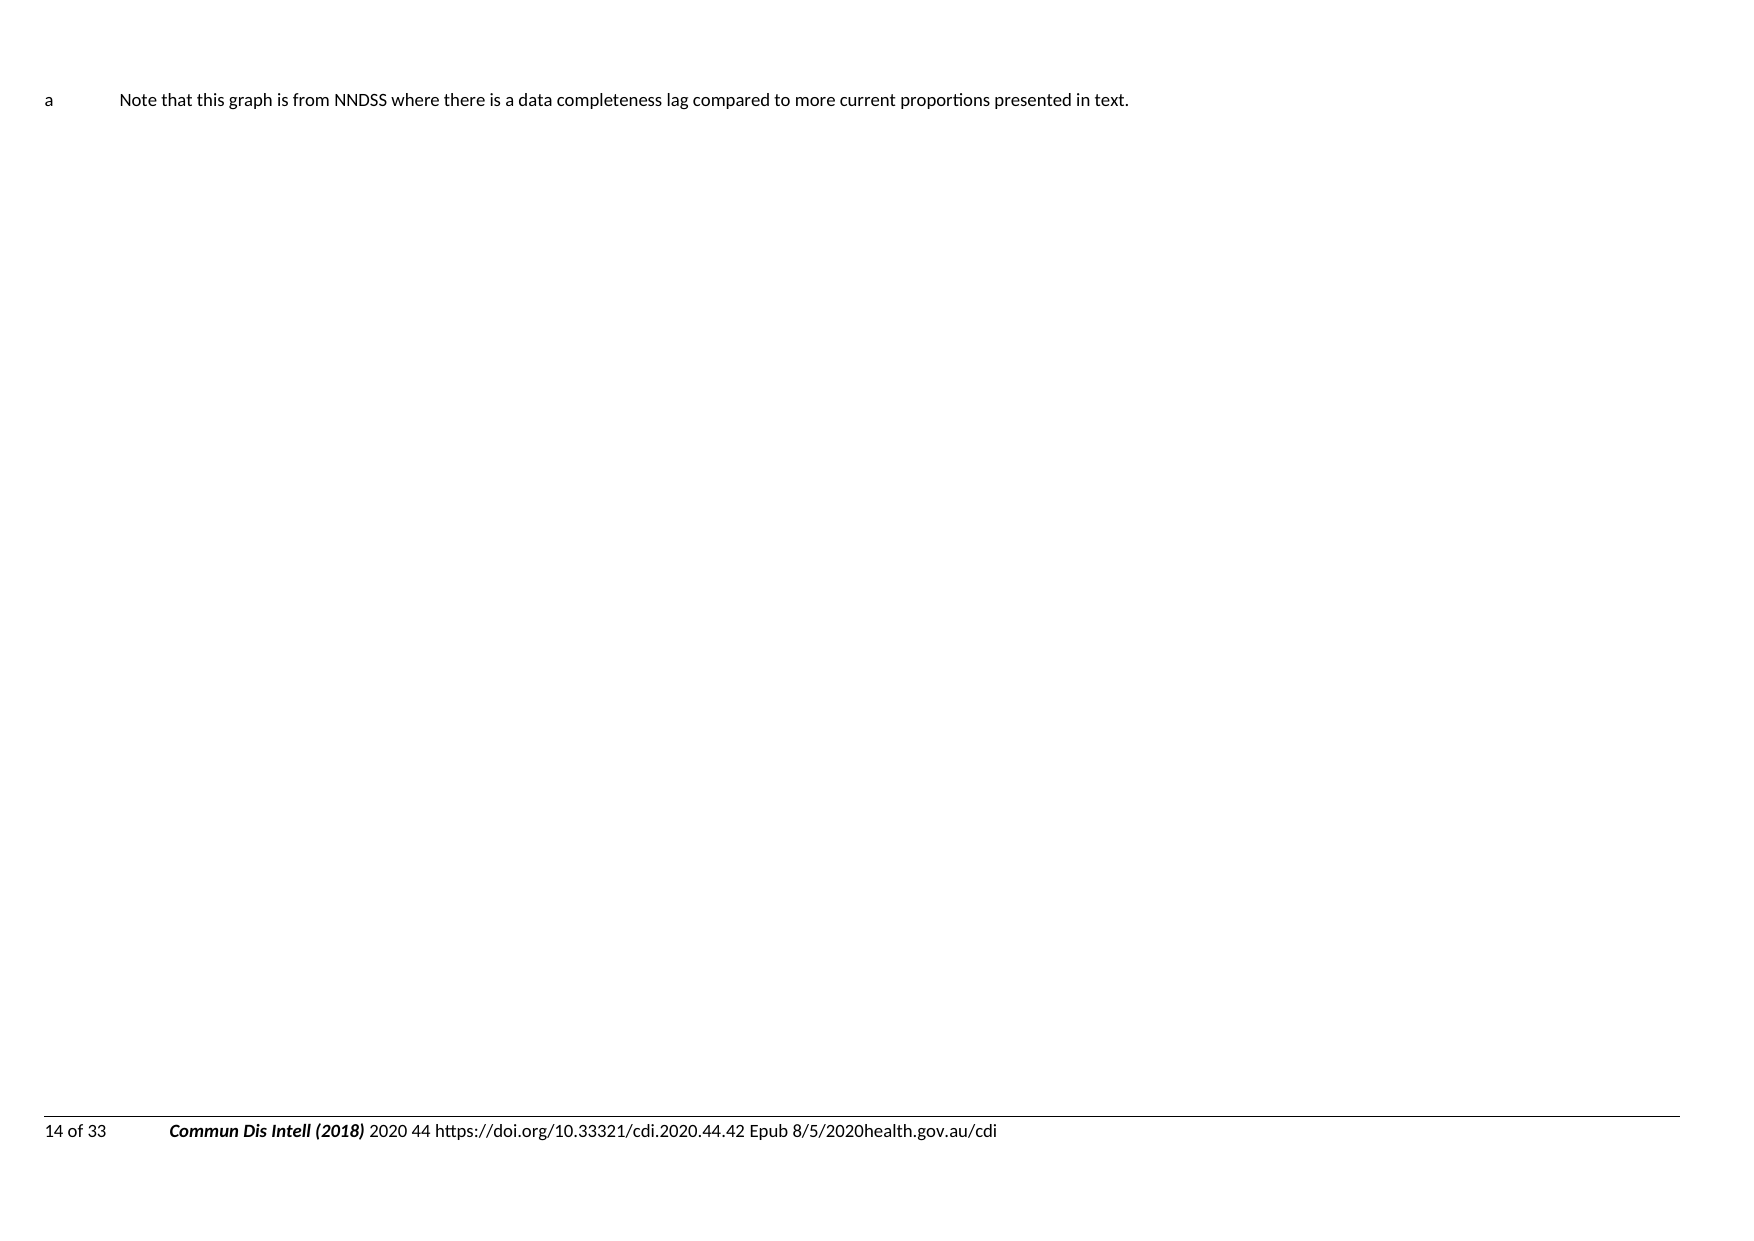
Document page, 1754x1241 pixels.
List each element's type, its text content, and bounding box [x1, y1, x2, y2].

text a Note that this graph is from NNDSS where there is a data completeness lag compared to more current proportions presented in text. [44, 89, 1680, 112]
